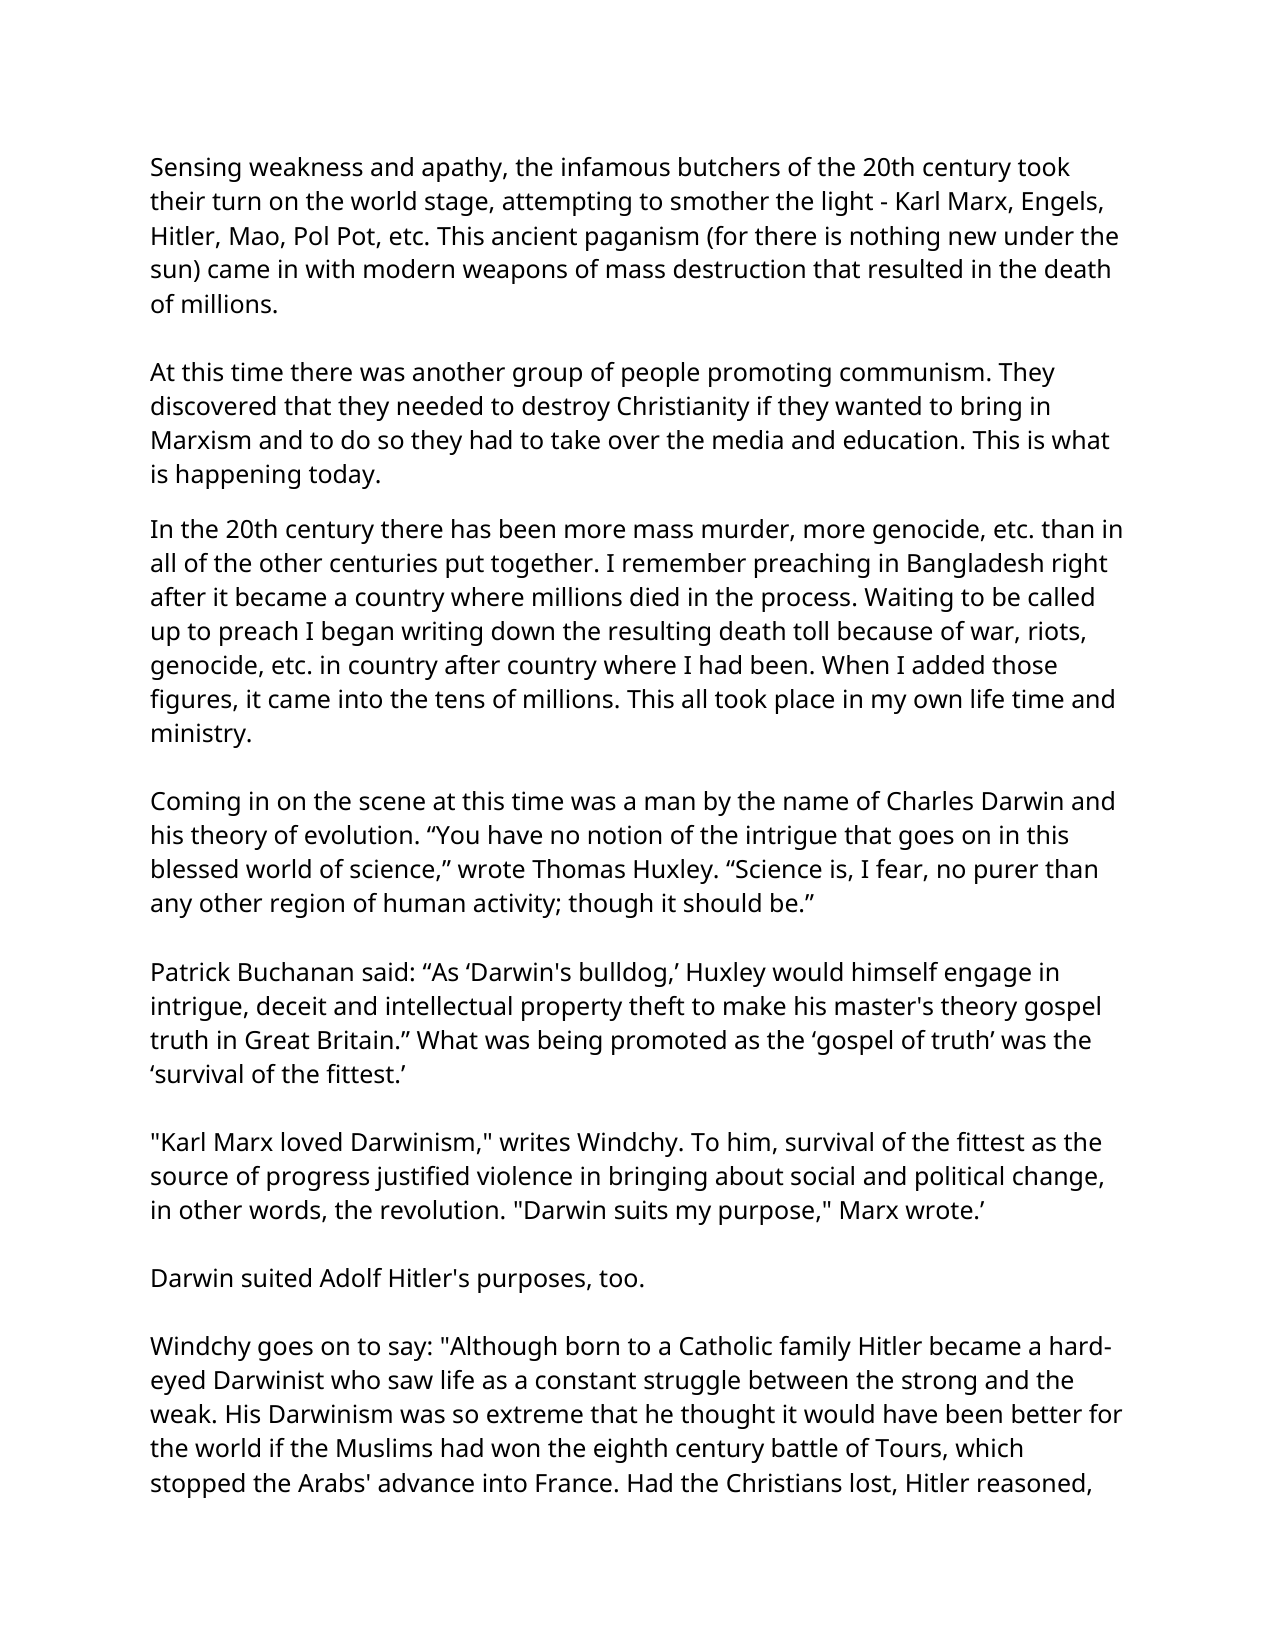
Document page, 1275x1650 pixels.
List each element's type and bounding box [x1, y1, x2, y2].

text [150, 511, 1125, 1499]
text [150, 150, 1125, 491]
